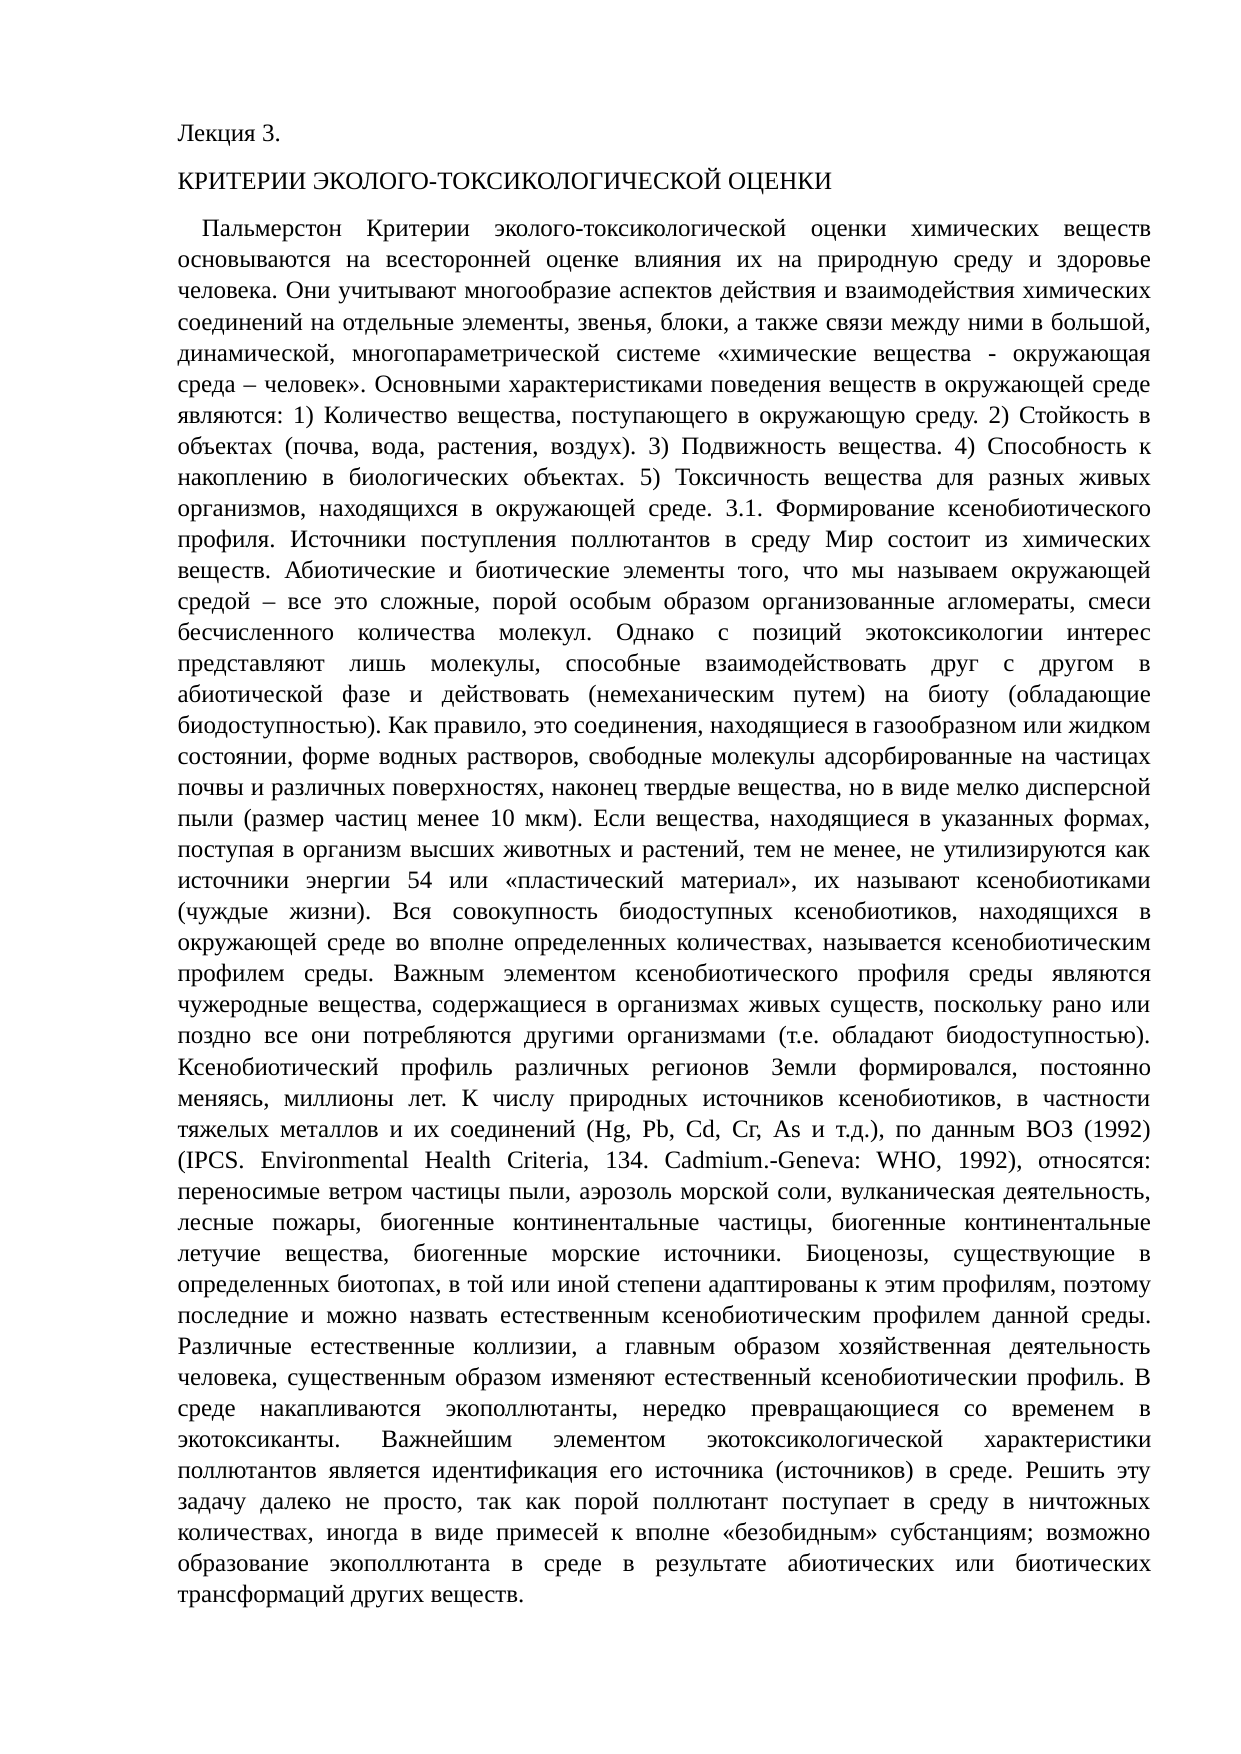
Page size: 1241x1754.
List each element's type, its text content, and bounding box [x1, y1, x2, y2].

text КРИТЕРИИ ЭКОЛОГО-ТОКСИКОЛОГИЧЕСКОЙ ОЦЕНКИ [177, 166, 1152, 194]
text Пальмерстон Критерии эколого-токсикологической оценки химических веществ основываются на всесторонней оценке влияния их на природную среду и здоровье человека. Они учитывают многообразие аспектов действия и взаимодействия химических соединений на отдельные элементы, звенья, блоки, а также связи между ними в большой, динамической, многопараметрической системе «химические вещества - окружающая среда – человек». Основными характеристиками поведения веществ в окружающей среде являются: 1) Количество вещества, поступающего в окружающую среду. 2) Стойкость в объектах (почва, вода, растения, воздух). 3) Подвижность вещества. 4) Способность к накоплению в биологических объектах. 5) Токсичность вещества для разных живых организмов, находящихся в окружающей среде. 3.1. Формирование ксенобиотического профиля. Источники поступления поллютантов в среду Мир состоит из химических веществ. Абиотические и биотические элементы того, что мы называем окружающей средой – все это сложные, порой особым образом организованные агломераты, смеси бесчисленного количества молекул. Однако с позиций экотоксикологии интерес представляют лишь молекулы, способные взаимодействовать друг с другом в абиотической фазе и действовать (немеханическим путем) на биоту (обладающие биодоступностью). Как правило, это соединения, находящиеся в газообразном или жидком состоянии, форме водных растворов, свободные молекулы адсорбированные на частицах почвы и различных поверхностях, наконец твердые вещества, но в виде мелко дисперсной пыли (размер частиц менее 10 мкм). Если вещества, находящиеся в указанных формах, поступая в организм высших животных и растений, тем не менее, не утилизируются как источники энергии 54 или «пластический материал», их называют ксенобиотиками (чуждые жизни). Вся совокупность биодоступных ксенобиотиков, находящихся в окружающей среде во вполне определенных количествах, называется ксенобиотическим профилем среды. Важным элементом ксенобиотического профиля среды являются чужеродные вещества, содержащиеся в организмах живых существ, поскольку рано или поздно все они потребляются другими организмами (т.е. обладают биодоступностью). Ксенобиотический профиль различных регионов Земли формировался, постоянно меняясь, миллионы лет. К числу природных источников ксенобиотиков, в частности тяжелых металлов и их соединений (Hg, Pb, Cd, Сг, As и т.д.), по данным ВОЗ (1992) (IPCS. Environmental Health Criteria, 134. Cadmium.-Geneva: WHO, 1992), относятся: переносимые ветром частицы пыли, аэрозоль морской соли, вулканическая деятельность, лесные пожары, биогенные континентальные частицы, биогенные континентальные летучие вещества, биогенные морские источники. Биоценозы, существующие в определенных биотопах, в той или иной степени адаптированы к этим профилям, поэтому последние и можно назвать естественным ксенобиотическим профилем данной среды. Различные естественные коллизии, а главным образом хозяйственная деятельность человека, существенным образом изменяют естественный ксенобиотическии профиль. В среде накапливаются экополлютанты, нередко превращающиеся со временем в экотоксиканты. Важнейшим элементом экотоксикологической характеристики поллютантов является идентификация его источника (источников) в среде. Решить эту задачу далеко не просто, так как порой поллютант поступает в среду в ничтожных количествах, иногда в виде примесей к вполне «безобидным» субстанциям; возможно образование экополлютанта в среде в результате абиотических или биотических трансформаций других веществ. [177, 213, 1152, 1608]
text Лекция 3. [177, 118, 1152, 147]
